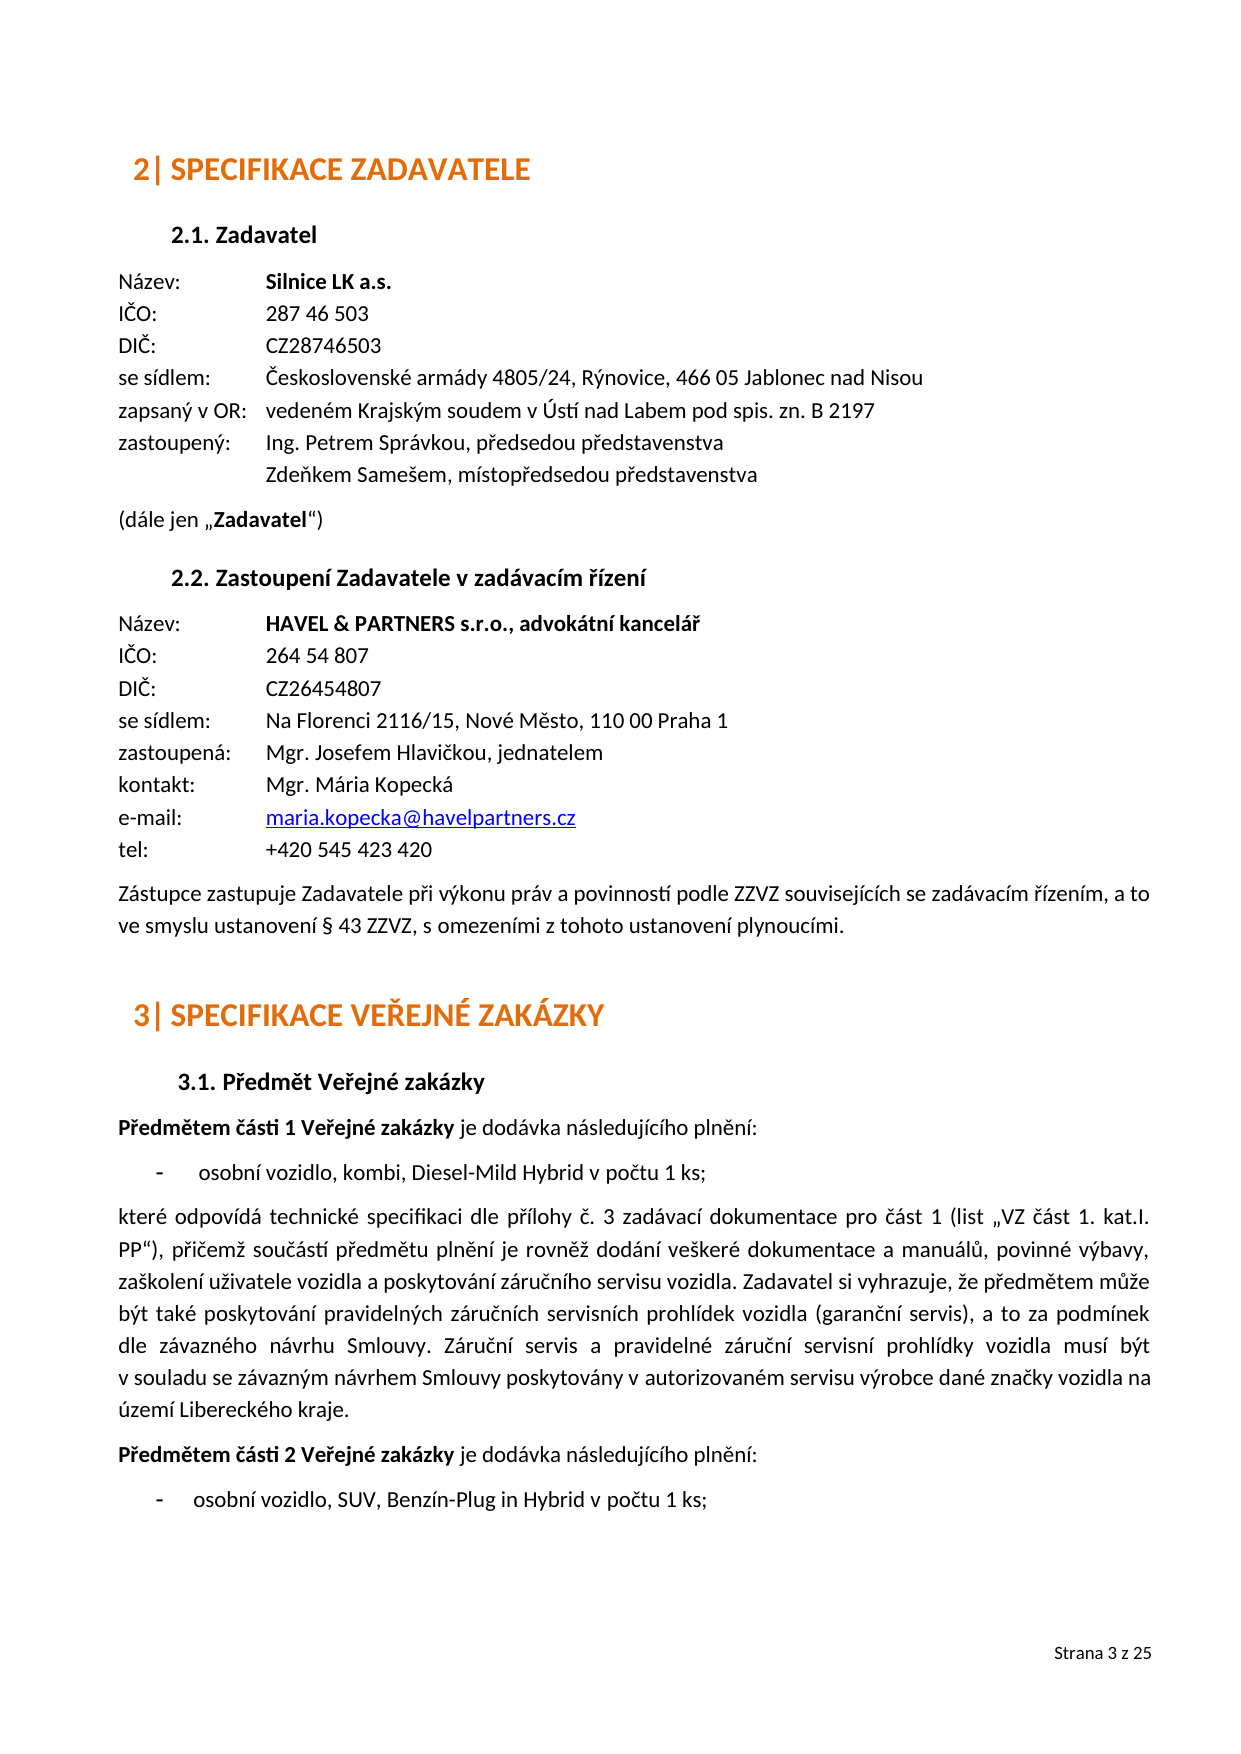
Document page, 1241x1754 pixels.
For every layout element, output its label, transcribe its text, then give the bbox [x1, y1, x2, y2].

text se sídlem: Československé armády 4805/24, Rýnovice, 466 05 Jablonec nad Nisou [118, 363, 1152, 392]
text Název: Silnice LK a.s. [118, 267, 1152, 295]
text IČO: 287 46 503 [118, 299, 1152, 327]
text Název: HAVEL & PARTNERS s.r.o., advokátní kancelář [118, 609, 1152, 637]
text zastoupený: Ing. Petrem Správkou, předsedou představenstva [118, 428, 1152, 456]
text kontakt: Mgr. Mária Kopecká [118, 770, 1152, 798]
text e-mail: maria.kopecka@havelpartners.cz [118, 803, 1152, 831]
subtitle Zadavatel [171, 219, 1152, 250]
text IČO: 264 54 807 [118, 642, 1152, 670]
subtitle Zastoupení Zadavatele v zadávacím řízení [171, 562, 1152, 592]
subtitle SPECIFIKACE ZADAVATELE [133, 148, 1152, 188]
subtitle Předmět Veřejné zakázky [177, 1066, 1152, 1096]
list osobní vozidlo, SUV, Benzín-Plug in Hybrid v počtu 1 ks; [156, 1485, 1152, 1513]
text DIČ: CZ26454807 [118, 674, 1152, 702]
text Zástupce zastupuje Zadavatele při výkonu práv a povinností podle ZZVZ souvisejících se zadávacím řízením, a to ve smyslu ustanovení § 43 ZZVZ, s omezeními z tohoto ustanovení plynoucími. [118, 879, 1152, 940]
text Předmětem části 2 Veřejné zakázky je dodávka následujícího plnění: [118, 1440, 1152, 1468]
text DIČ: CZ28746503 [118, 331, 1152, 359]
text které odpovídá technické specifikaci dle přílohy č. 3 zadávací dokumentace pro část 1 (list „VZ část 1. kat.I. PP“), přičemž součástí předmětu plnění je rovněž dodání veškeré dokumentace a manuálů, povinné výbavy, zaškolení uživatele vozidla a poskytování záručního servisu vozidla. Zadavatel si vyhrazuje, že předmětem může být také poskytování pravidelných záručních servisních prohlídek vozidla (garanční servis), a to za podmínek dle závazného návrhu Smlouvy. Záruční servis a pravidelné záruční servisní prohlídky vozidla musí být v souladu se závazným návrhem Smlouvy poskytovány v autorizovaném servisu výrobce dané značky vozidla na území Libereckého kraje. [118, 1202, 1152, 1424]
text se sídlem: Na Florenci 2116/15, Nové Město, 110 00 Praha 1 [118, 706, 1152, 734]
text Zdeňkem Samešem, místopředsedou představenstva [192, 460, 1152, 488]
subtitle SPECIFIKACE VEŘEJNÉ ZAKÁZKY [133, 994, 1152, 1034]
text Předmětem části 1 Veřejné zakázky je dodávka následujícího plnění: [118, 1113, 1152, 1141]
text zapsaný v OR: vedeném Krajským soudem v Ústí nad Labem pod spis. zn. B 2197 [118, 396, 1152, 424]
text (dále jen „Zadavatel“) [118, 505, 1152, 533]
text tel: +420 545 423 420 [118, 835, 1152, 863]
list osobní vozidlo, kombi, Diesel-Mild Hybrid v počtu 1 ks; [156, 1158, 1152, 1186]
text zastoupená: Mgr. Josefem Hlavičkou, jednatelem [118, 738, 1152, 766]
